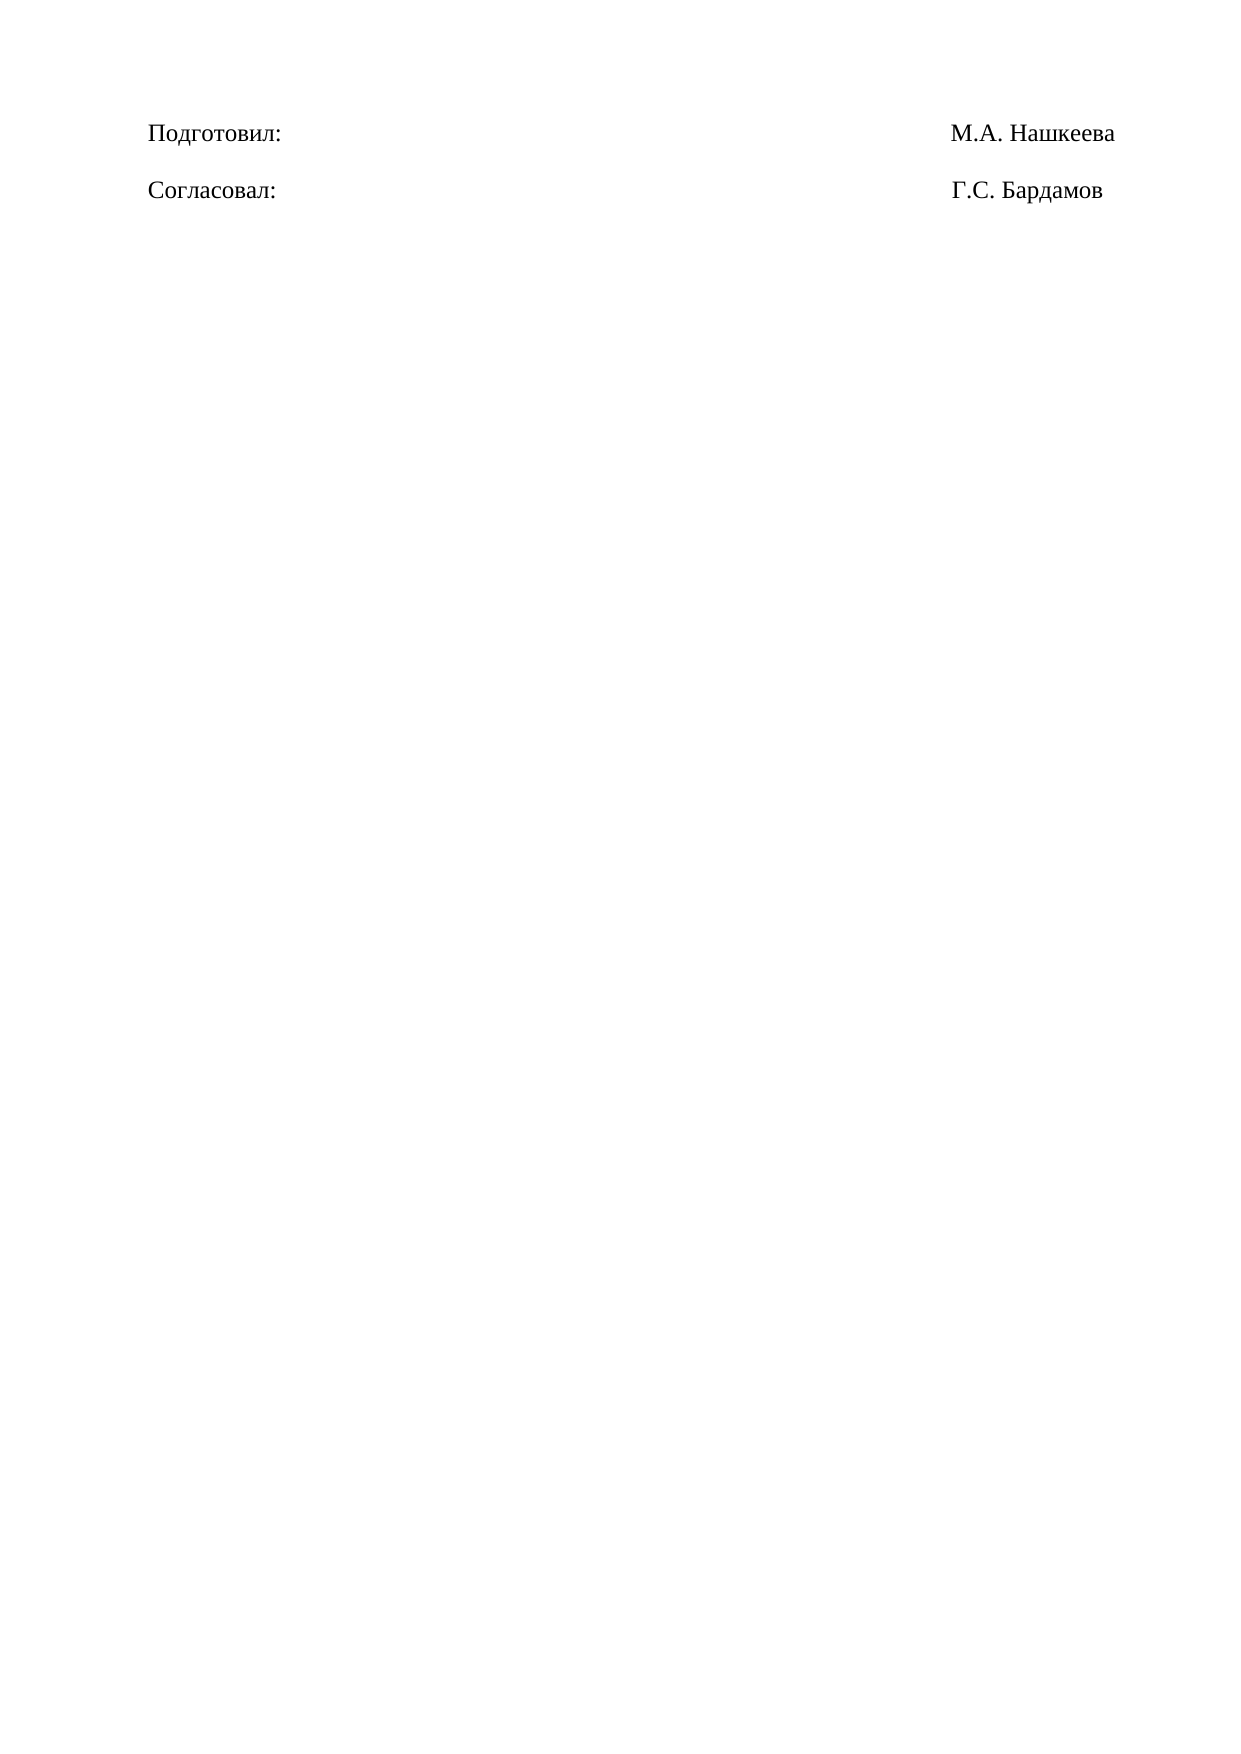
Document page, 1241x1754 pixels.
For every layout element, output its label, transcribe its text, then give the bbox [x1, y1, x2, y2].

text Согласовал: Г.С. Бардамов [148, 176, 1152, 204]
text Подготовил: М.А. Нашкеева [148, 118, 1152, 147]
